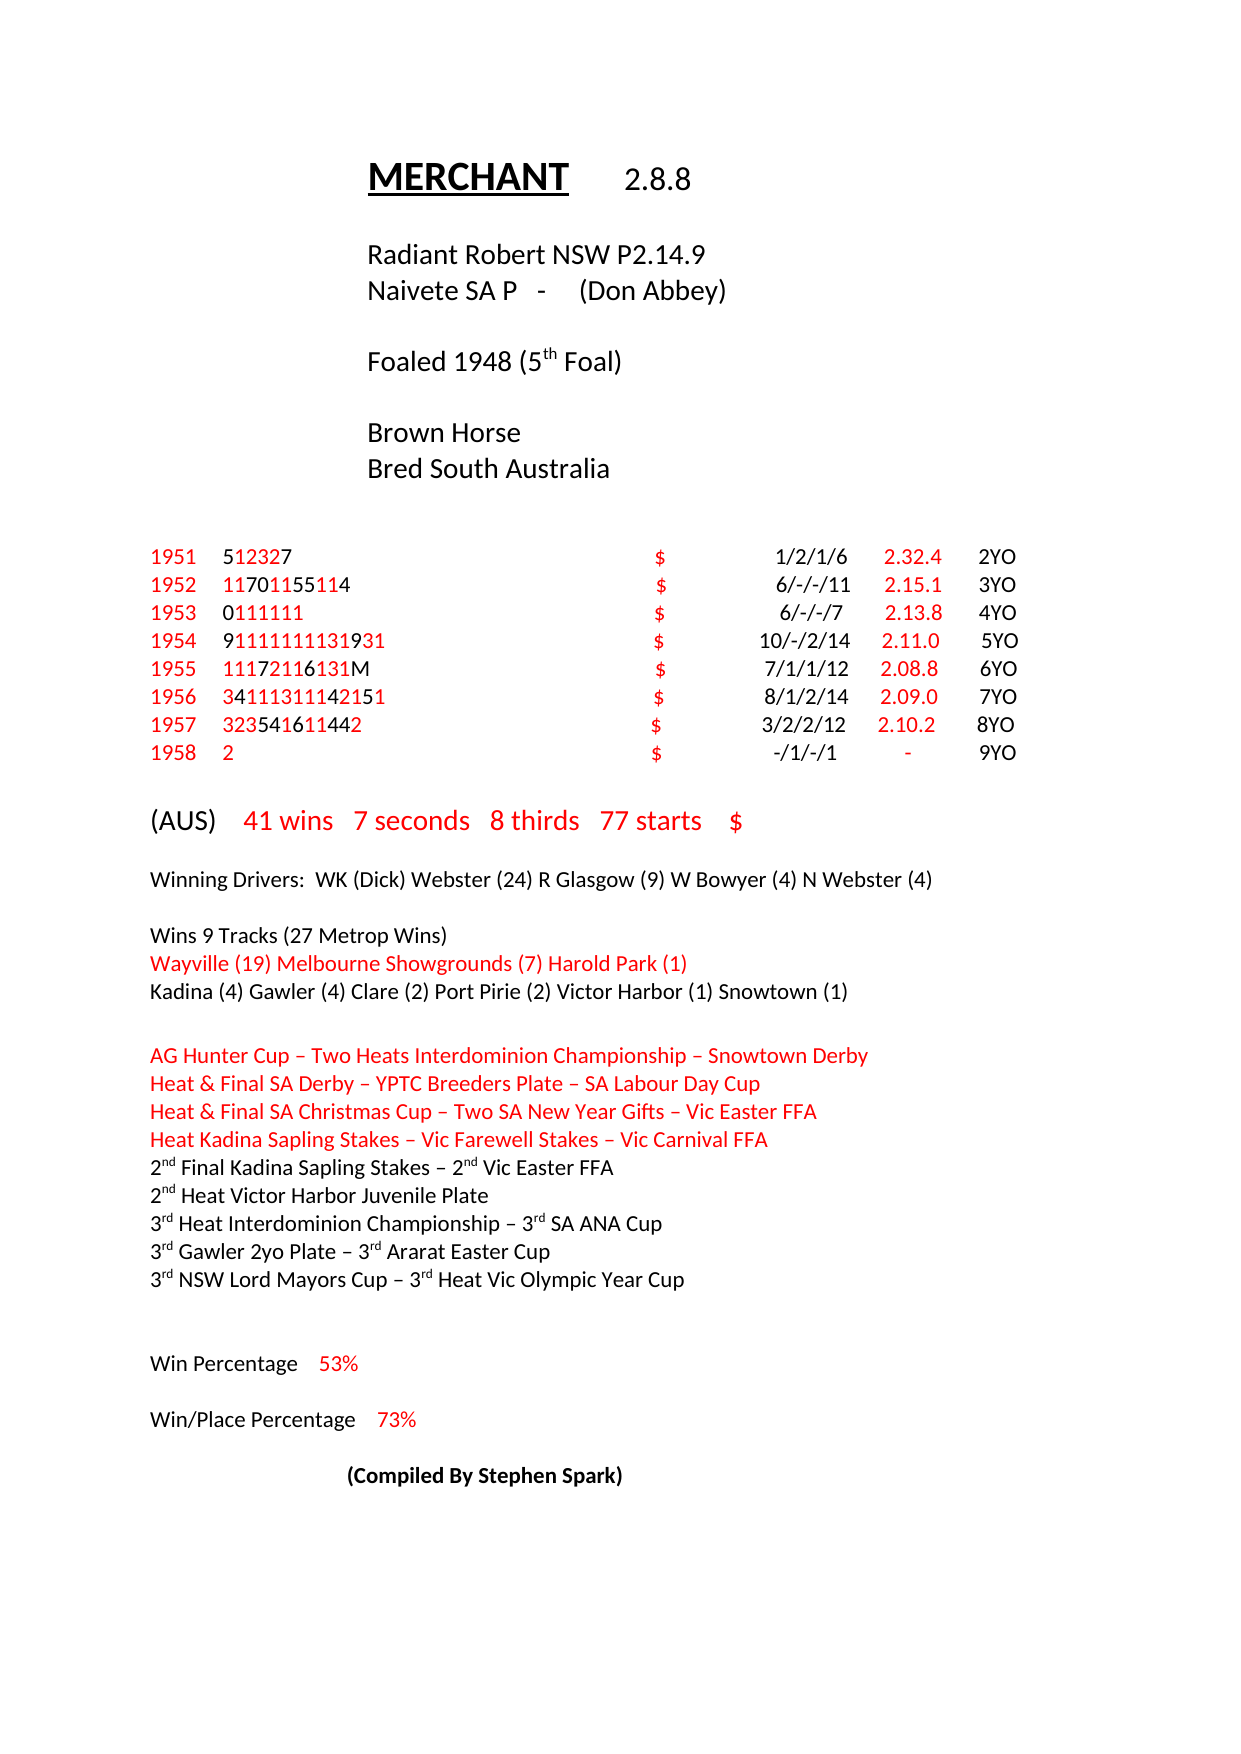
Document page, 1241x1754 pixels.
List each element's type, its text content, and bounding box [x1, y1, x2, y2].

text (Compiled By Stephen Spark) [150, 1461, 1090, 1489]
text 1957 323541611442 $ 3/2/2/12 2.10.2 8YO [150, 710, 1090, 738]
text 1958 2 $ -/1/-/1 - 9YO [150, 738, 1090, 766]
text Brown Horse [150, 414, 1090, 450]
text 2nd Heat Victor Harbor Juvenile Plate [150, 1181, 1090, 1209]
text Wins 9 Tracks (27 Metrop Wins) [150, 921, 1090, 949]
text (AUS) 41 wins 7 seconds 8 thirds 77 starts $ [150, 802, 1090, 837]
text Heat & Final SA Christmas Cup – Two SA New Year Gifts – Vic Easter FFA [150, 1097, 1090, 1125]
text Radiant Robert NSW P2.14.9 [150, 236, 1090, 272]
text 2nd Final Kadina Sapling Stakes – 2nd Vic Easter FFA [150, 1153, 1090, 1181]
text Kadina (4) Gawler (4) Clare (2) Port Pirie (2) Victor Harbor (1) Snowtown (1) [150, 977, 1090, 1005]
text Bred South Australia [150, 450, 1090, 486]
text Winning Drivers: WK (Dick) Webster (24) R Glasgow (9) W Bowyer (4) N Webster (4) [150, 865, 1090, 893]
text 1955 11172116131M $ 7/1/1/12 2.08.8 6YO [150, 654, 1090, 682]
text 1951 512327 $ 1/2/1/6 2.32.4 2YO [150, 542, 1090, 570]
text 1953 0111111 $ 6/-/-/7 2.13.8 4YO [150, 598, 1090, 626]
text AG Hunter Cup – Two Heats Interdominion Championship – Snowtown Derby [150, 1041, 1090, 1069]
text Heat & Final SA Derby – YPTC Breeders Plate – SA Labour Day Cup [150, 1069, 1090, 1097]
text 3rd Gawler 2yo Plate – 3rd Ararat Easter Cup [150, 1237, 1090, 1265]
text Naivete SA P - (Don Abbey) [150, 272, 1090, 308]
text Win/Place Percentage 73% [150, 1405, 1090, 1433]
text Win Percentage 53% [150, 1349, 1090, 1377]
text 3rd NSW Lord Mayors Cup – 3rd Heat Vic Olympic Year Cup [150, 1265, 1090, 1293]
text Heat Kadina Sapling Stakes – Vic Farewell Stakes – Vic Carnival FFA [150, 1125, 1090, 1153]
text MERCHANT 2.8.8 [150, 150, 1090, 201]
text Wayville (19) Melbourne Showgrounds (7) Harold Park (1) [150, 949, 1090, 977]
text 1954 91111111131931 $ 10/-/2/14 2.11.0 5YO [150, 626, 1090, 654]
text Foaled 1948 (5th Foal) [150, 343, 1090, 379]
text 1952 11701155114 $ 6/-/-/11 2.15.1 3YO [150, 570, 1090, 598]
text 1956 34111311142151 $ 8/1/2/14 2.09.0 7YO [150, 682, 1090, 710]
text 3rd Heat Interdominion Championship – 3rd SA ANA Cup [150, 1209, 1090, 1237]
